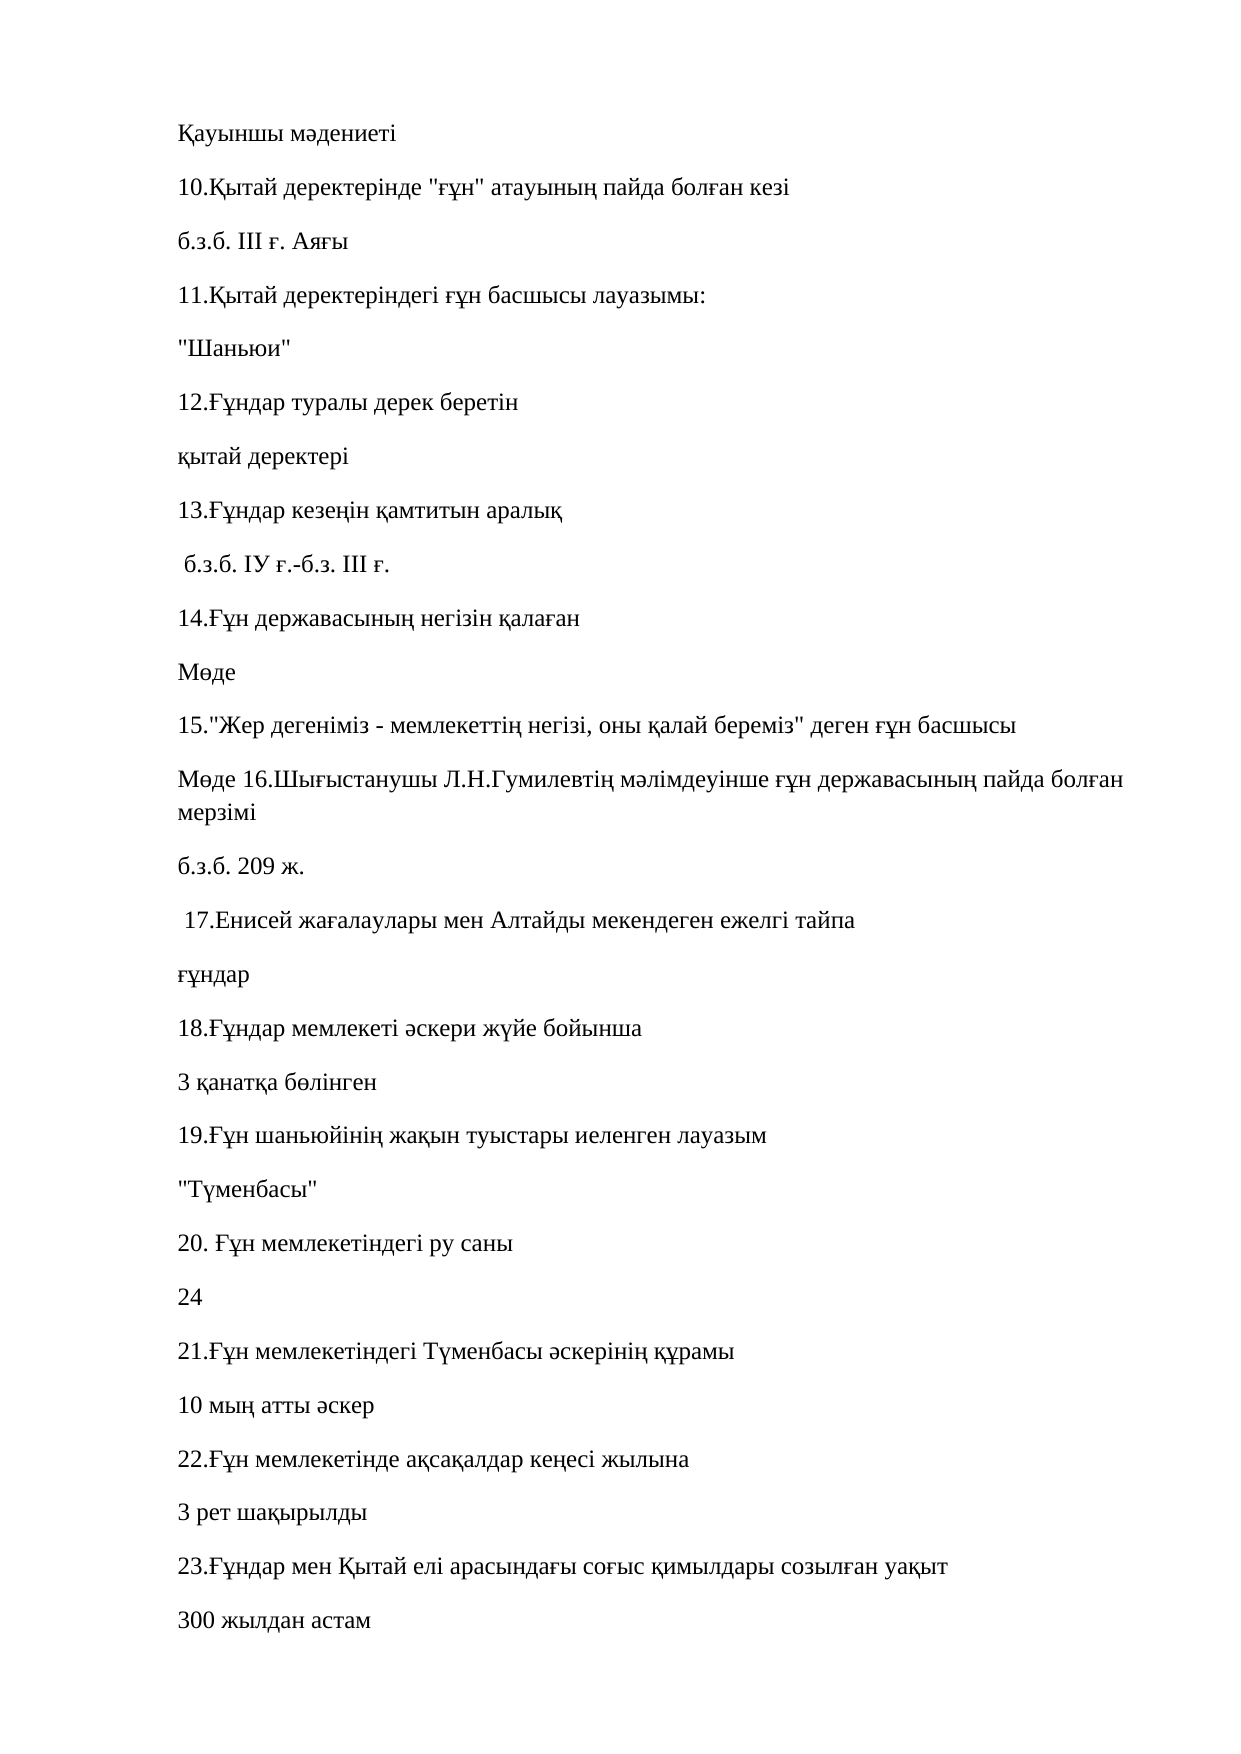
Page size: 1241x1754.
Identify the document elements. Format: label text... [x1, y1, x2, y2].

text 15."Жер дегеніміз - мемлекеттің негізі, оны қалай береміз" деген ғұн басшысы [177, 711, 1152, 739]
text 13.Ғұндар кезеңін қамтитын аралық [177, 495, 1152, 524]
text 19.Ғұн шаньюйінің жақын туыстары иеленген лауазым [177, 1121, 1152, 1149]
text 3 рет шақырылды [177, 1497, 1152, 1526]
text 22.Ғұн мемлекетінде ақсақалдар кеңесі жылына [177, 1444, 1152, 1472]
text қытай деректері [177, 441, 1152, 470]
text 17.Енисей жағалаулары мен Алтайды мекендеген ежелгі тайпа [177, 905, 1152, 934]
text Мөде 16.Шығыстанушы Л.Н.Гумилевтің мәлімдеуінше ғұн державасының пайда болған мерзімі [177, 764, 1152, 826]
text 23.Ғұндар мен Қытай елі арасындағы соғыс қимылдары созылған уақыт [177, 1551, 1152, 1580]
text б.з.б. ІУ ғ.-б.з. ІІІ ғ. [177, 549, 1152, 578]
text 21.Ғұн мемлекетіндегі Түменбасы әскерінің құрамы [177, 1336, 1152, 1365]
text 20. Ғұн мемлекетіндегі ру саны [177, 1228, 1152, 1257]
text 300 жылдан астам [177, 1605, 1152, 1634]
text 10 мың атты әскер [177, 1390, 1152, 1418]
text 12.Ғұндар туралы дерек беретін [177, 387, 1152, 416]
text 14.Ғұн державасының негізін қалаған [177, 603, 1152, 632]
text ғұндар [177, 959, 1152, 988]
text Қауыншы мәдениеті [177, 118, 1152, 147]
text 10.Қытай деректерінде "ғұн" атауының пайда болған кезі [177, 172, 1152, 201]
text Мөде [177, 657, 1152, 685]
text 3 қанатқа бөлінген [177, 1067, 1152, 1095]
text "Түменбасы" [177, 1174, 1152, 1203]
text б.з.б. ІІІ ғ. Аяғы [177, 226, 1152, 254]
text б.з.б. 209 ж. [177, 851, 1152, 880]
text "Шаньюи" [177, 333, 1152, 362]
text 24 [177, 1282, 1152, 1311]
text 18.Ғұндар мемлекеті әскери жүйе бойынша [177, 1013, 1152, 1042]
text 11.Қытай деректеріндегі ғұн басшысы лауазымы: [177, 280, 1152, 308]
